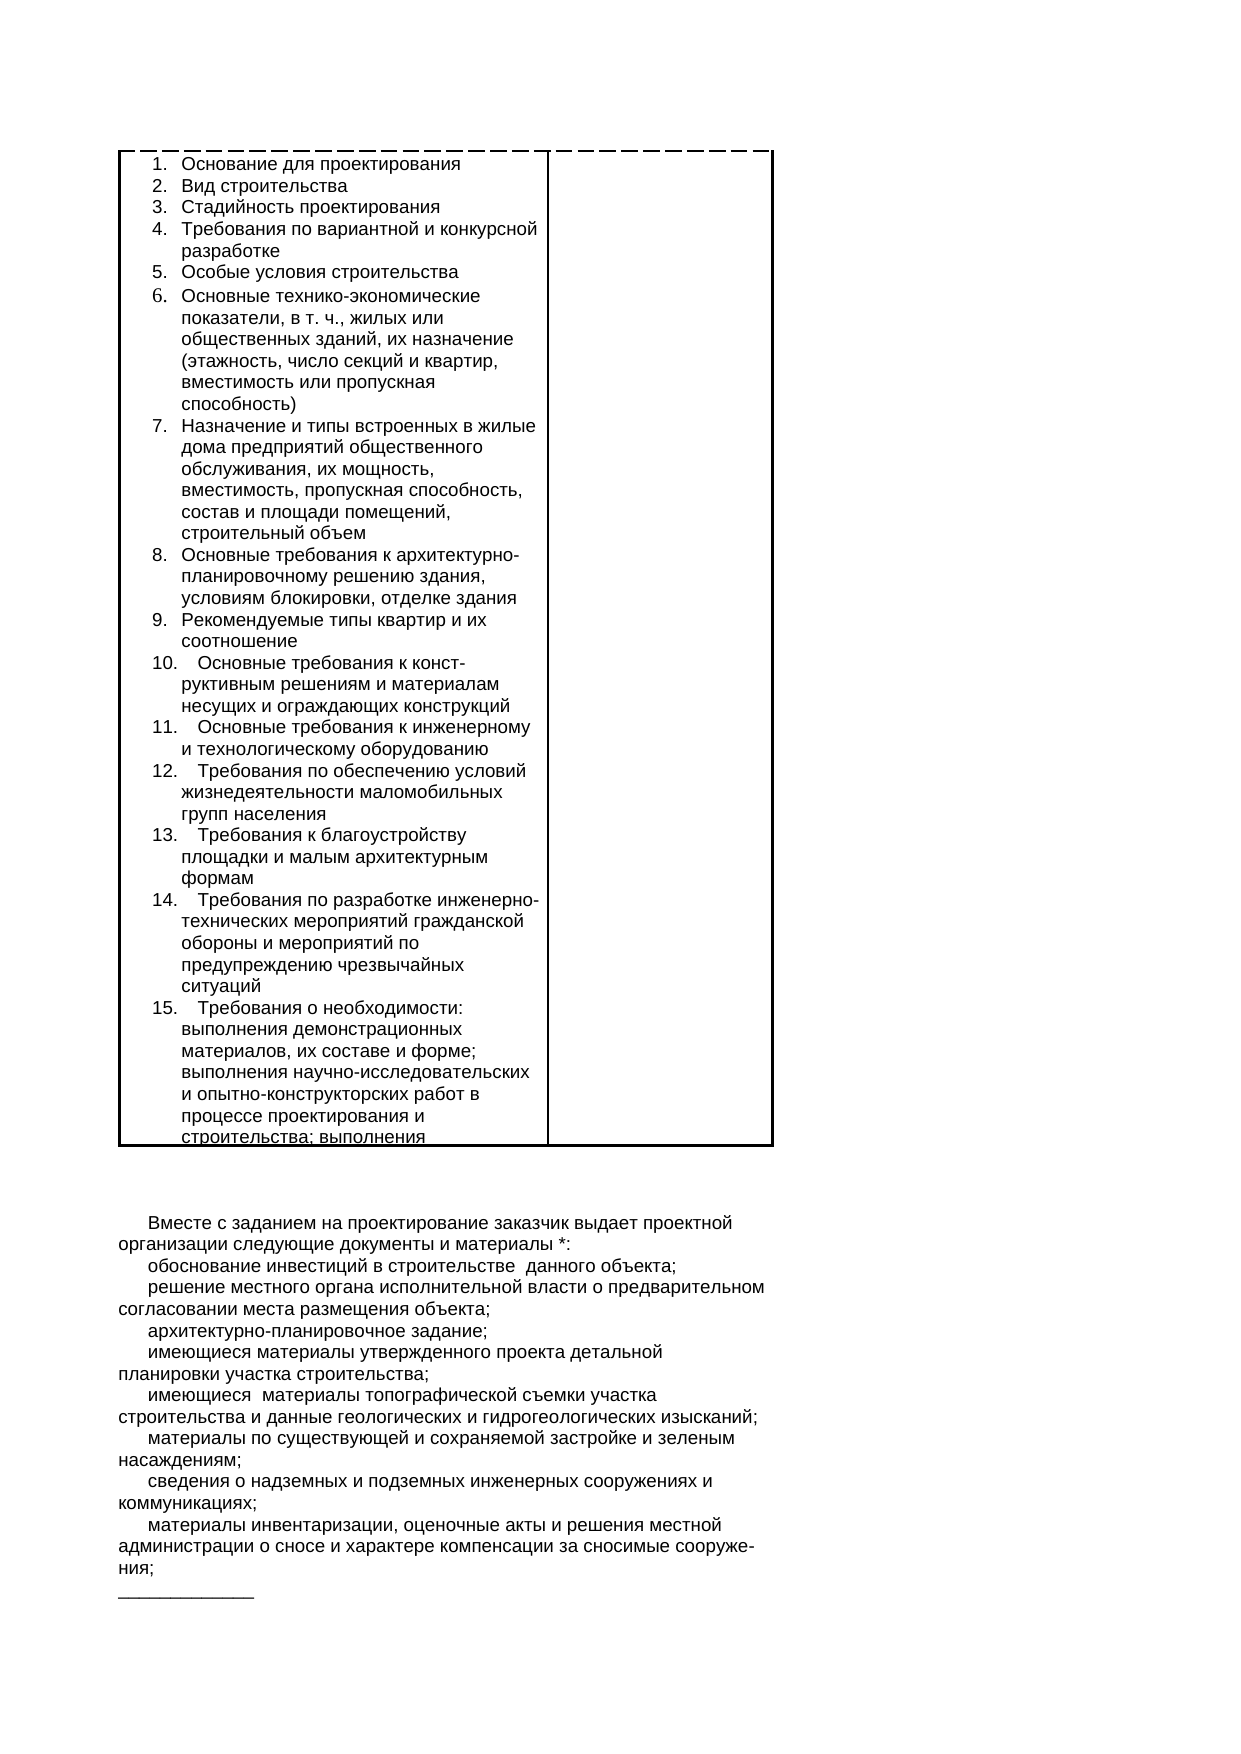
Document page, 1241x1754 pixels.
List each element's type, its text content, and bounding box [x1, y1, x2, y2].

text решение местного органа исполнительной власти о предварительном согласовании места размещения объекта; [118, 1276, 768, 1319]
text _____________ [118, 1578, 768, 1600]
table_cell [549, 150, 771, 1144]
text сведения о надземных и подземных инженерных сооружениях и коммуникациях; [118, 1470, 768, 1513]
text обоснование инвестиций в строительстве данного объекта; [118, 1255, 768, 1276]
text архитектурно-планировочное задание; [118, 1319, 768, 1341]
text имеющиеся материалы утвержденного проекта детальной планировки участка строительства; [118, 1341, 768, 1384]
text материалы инвентаризации, оценочные акты и решения местной администрации о сносе и характере компенсации за сносимые сооружения; [118, 1513, 768, 1578]
text материалы по существующей и сохраняемой застройке и зеленым насаждениям; [118, 1427, 768, 1470]
text имеющиеся материалы топографической съемки участка строительства и данные геологических и гидрогеологических изысканий; [118, 1384, 768, 1427]
table_cell Основание для проектирования Вид строительства Стадийность проектирования Требования по вариантной и конкурсной разработке Особые условия строительства Основные технико-экономические показатели, в т. ч., жилых или общественных зданий, их назначение (этажность, число секций и квартир, вместимость или пропускная способность) Назначение и типы встроенных в жилые дома предприятий общественного обслуживания, их мощность, вместимость, пропускная способность, состав и площади помещений, строительный объем Основные требования к архитектурно-планировочному решению здания, условиям блокировки, отделке здания Рекомендуемые типы квартир и их соотношение Основные требования к конструктивным решениям и материалам несущих и ограждающих конструкций Основные требования к инженерному и технологическому оборудованию Требования по обеспечению условий жизнедеятельности маломобильных групп населения Требования к благоустройству площадки и малым архитектурным формам Требования по разработке инженерно-технических мероприятий гражданской обороны и мероприятий по предупреждению чрезвычайных ситуаций Требования о необходимости: выполнения демонстрационных материалов, их составе и форме; выполнения научно-исследовательских и опытно-конструкторских работ в процессе проектирования и строительства; выполнения экологических и санитарно-эпидемиологических условий к объекту [121, 150, 547, 1144]
text Вместе с заданием на проектирование заказчик выдает проектной организации следующие документы и материалы *: [118, 1212, 768, 1255]
